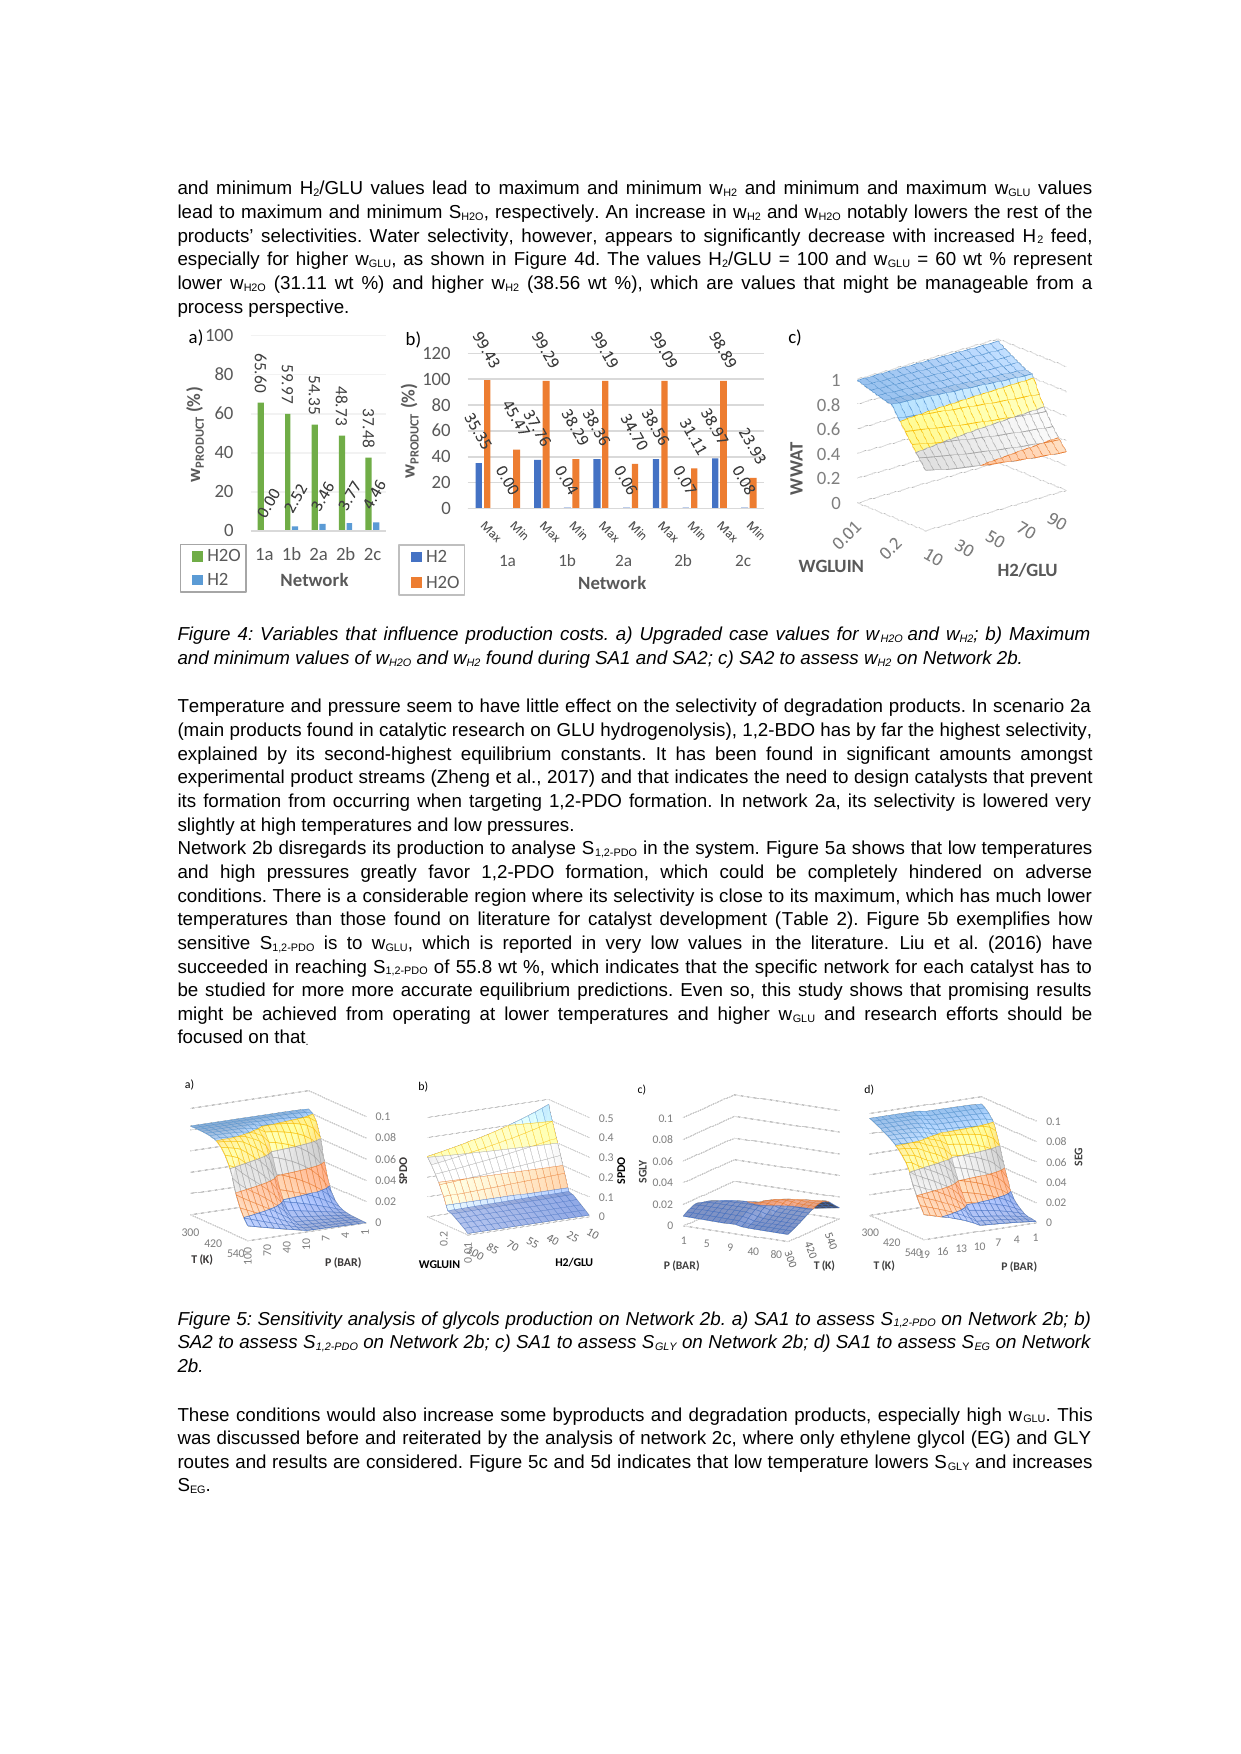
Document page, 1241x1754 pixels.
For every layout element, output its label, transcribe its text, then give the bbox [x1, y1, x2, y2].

text Figure 4: Variables that influence production costs. a) Upgraded case values for wH2O and wH2; b) Maximum and minimum values of wH2O and wH2 found during SA1 and SA2; c) SA2 to assess wH2 on Network 2b. [177, 623, 1092, 668]
text These conditions would also increase some byproducts and degradation products, especially high wGLU. This was discussed before and reiterated by the analysis of network 2c, where only ethylene glycol (EG) and GLY routes and results are considered. Figure 5c and 5d indicates that low temperature lowers SGLY and increases SEG. [177, 1403, 1092, 1496]
text Figure 5: Sensitivity analysis of glycols production on Network 2b. a) SA1 to assess S1,2-PDO on Network 2b; b) SA2 to assess S1,2-PDO on Network 2b; c) SA1 to assess SGLY on Network 2b; d) SA1 to assess SEG on Network 2b. [177, 1307, 1092, 1376]
text Network 2b disregards its production to analyse S1,2-PDO in the system. Figure 5a shows that low temperatures and high pressures greatly favor 1,2-PDO formation, which could be completely hindered on adverse conditions. There is a considerable region where its selectivity is close to its maximum, which has much lower temperatures than those found on literature for catalyst development (Table 2). Figure 5b exemplifies how sensitive S1,2-PDO is to wGLU, which is reported in very low values in the literature. Liu et al. (2016) have succeeded in reaching S1,2-PDO of 55.8 wt %, which indicates that the specific network for each catalyst has to be studied for more more accurate equilibrium predictions. Even so, this study shows that promising results might be achieved from operating at lower temperatures and higher wGLU and research efforts should be focused on that. [177, 837, 1092, 1048]
text Temperature and pressure seem to have little effect on the selectivity of degradation products. In scenario 2a (main products found in catalytic research on GLU hydrogenolysis), 1,2-BDO has by far the highest selectivity, explained by its second-highest equilibrium constants. It has been found in significant amounts amongst experimental product streams (Zheng et al., 2017) and that indicates the need to design catalysts that prevent its formation from occurring when targeting 1,2-PDO formation. In network 2a, its selectivity is lowered very slightly at high temperatures and low pressures. [177, 695, 1092, 835]
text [177, 177, 1092, 317]
